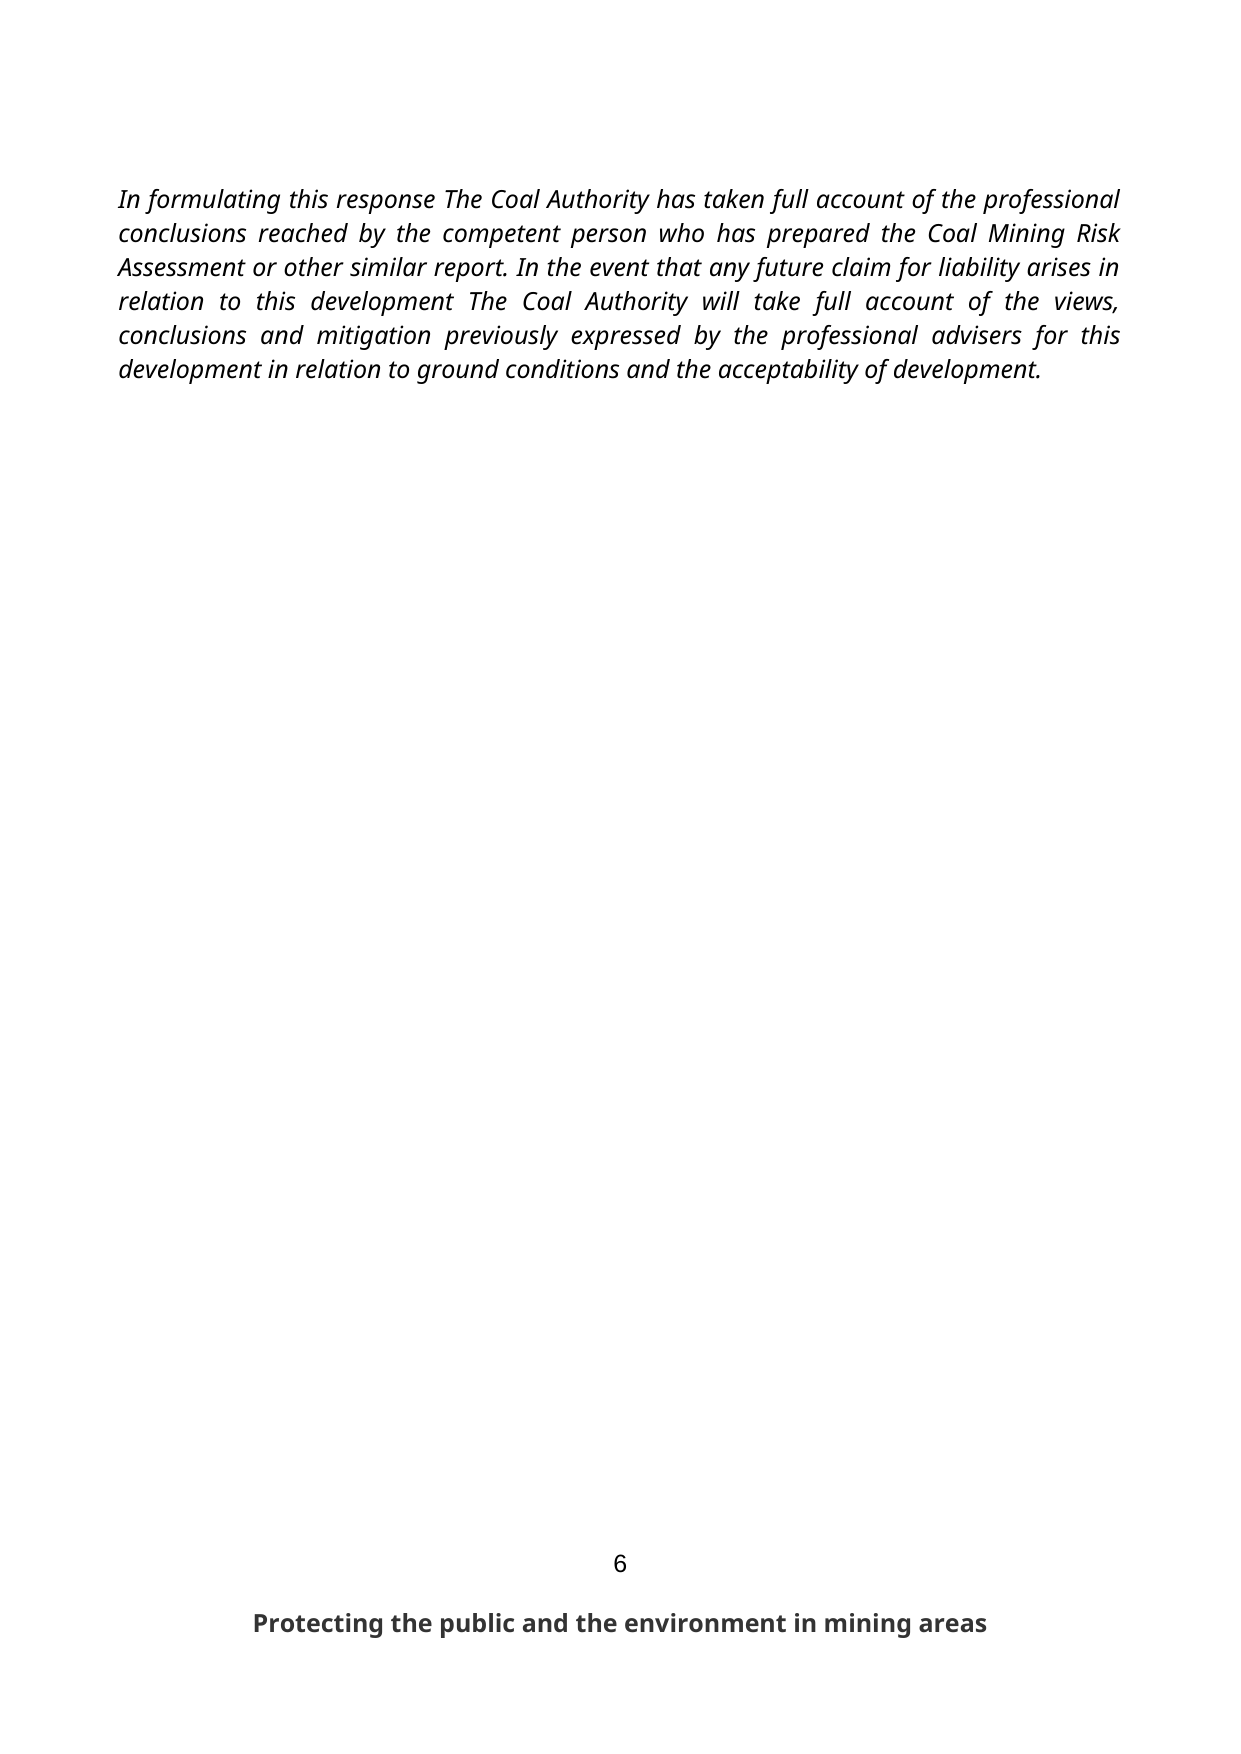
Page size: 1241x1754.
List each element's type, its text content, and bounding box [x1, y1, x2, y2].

text In formulating this response The Coal Authority has taken full account of the professional conclusions reached by the competent person who has prepared the Coal Mining Risk Assessment or other similar report. In the event that any future claim for liability arises in relation to this development The Coal Authority will take full account of the views, conclusions and mitigation previously expressed by the professional advisers for this development in relation to ground conditions and the acceptability of development. [118, 182, 1122, 386]
